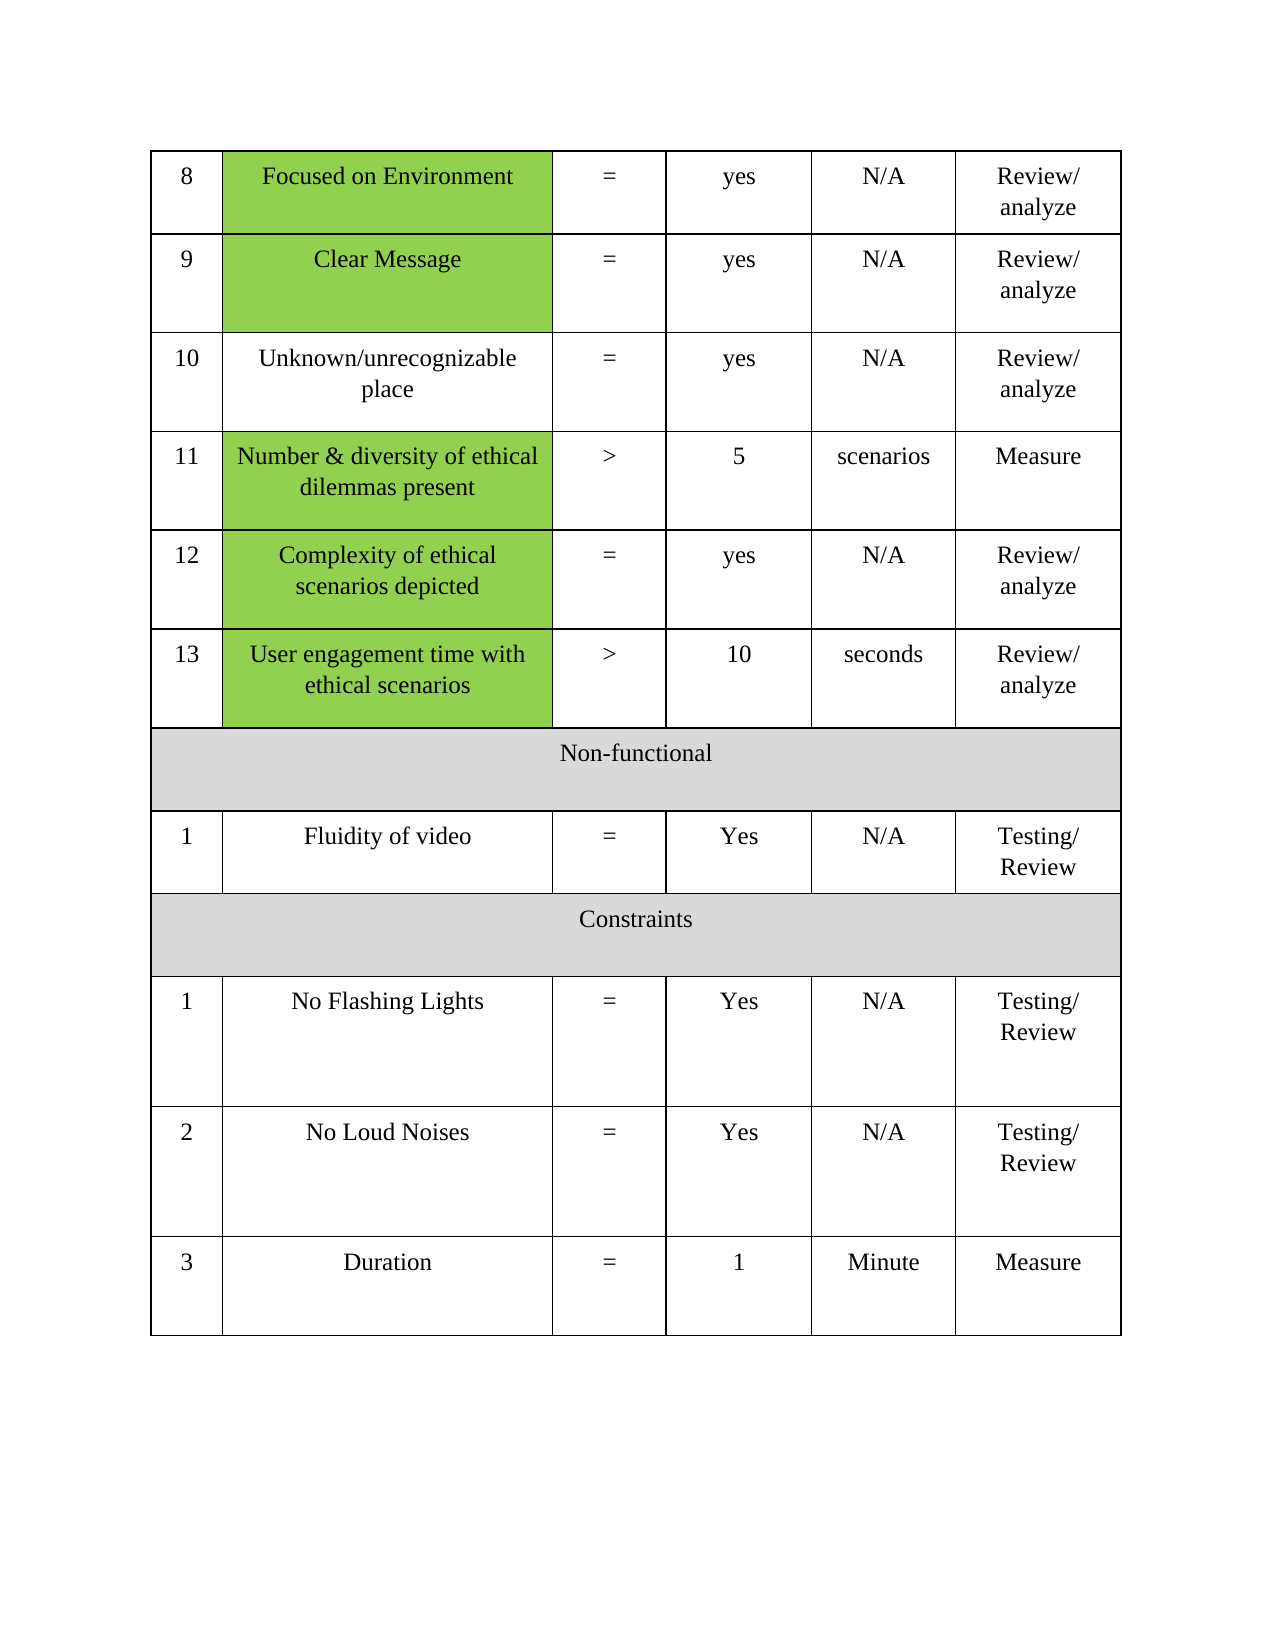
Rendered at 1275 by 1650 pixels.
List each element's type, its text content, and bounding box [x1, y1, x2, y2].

table_cell Fluidity of video [223, 812, 552, 893]
table_cell 1 [152, 977, 222, 1106]
table_cell = [553, 977, 665, 1106]
table_cell Testing/Review [956, 812, 1120, 893]
table_cell Yes [667, 1107, 811, 1236]
table_cell 10 [152, 333, 222, 431]
table_cell Minute [812, 1237, 955, 1335]
table_cell Review/ analyze [956, 531, 1120, 628]
table_cell Duration [223, 1237, 552, 1335]
table_cell 9 [152, 235, 222, 332]
table_cell = [553, 531, 665, 628]
table_cell Non-functional [152, 729, 1120, 810]
table_cell scenarios [812, 432, 955, 529]
table_cell User engagement time with ethical scenarios [223, 630, 552, 727]
table_cell yes [667, 152, 811, 233]
table_cell Review/ analyze [956, 630, 1120, 727]
table_cell 1 [152, 812, 222, 893]
table_cell 2 [152, 1107, 222, 1236]
table_cell = [553, 812, 665, 893]
table_cell N/A [812, 812, 955, 893]
table_cell = [553, 333, 665, 431]
table_cell Review/ analyze [956, 235, 1120, 332]
table_cell Review/ analyze [956, 152, 1120, 233]
table_cell N/A [812, 333, 955, 431]
table_cell 3 [152, 1237, 222, 1335]
table_cell 12 [152, 531, 222, 628]
table_cell Testing/Review [956, 1107, 1120, 1236]
table_cell 10 [667, 630, 811, 727]
table_cell Yes [667, 977, 811, 1106]
table_cell yes [667, 333, 811, 431]
table_cell > [553, 432, 665, 529]
table_cell Yes [667, 812, 811, 893]
table_cell = [553, 1107, 665, 1236]
table_cell 1 [667, 1237, 811, 1335]
table_cell Clear Message [223, 235, 552, 332]
table_cell = [553, 1237, 665, 1335]
table_cell yes [667, 235, 811, 332]
table_cell No Flashing Lights [223, 977, 552, 1106]
table_cell 11 [152, 432, 222, 529]
table_cell No Loud Noises [223, 1107, 552, 1236]
table_cell seconds [812, 630, 955, 727]
table_cell N/A [812, 977, 955, 1106]
table_cell N/A [812, 1107, 955, 1236]
table_cell N/A [812, 531, 955, 628]
table_cell > [553, 630, 665, 727]
table_cell = [553, 235, 665, 332]
table_cell 8 [152, 152, 222, 233]
table_cell Unknown/unrecognizable place [223, 333, 552, 431]
table_cell yes [667, 531, 811, 628]
table_cell Constraints [152, 894, 1120, 976]
table_cell N/A [812, 152, 955, 233]
table_cell N/A [812, 235, 955, 332]
table_cell 5 [667, 432, 811, 529]
table_cell Measure [956, 432, 1120, 529]
table_cell Focused on Environment [223, 152, 552, 233]
table_cell Review/ analyze [956, 333, 1120, 431]
table_cell Number & diversity of ethical dilemmas present [223, 432, 552, 529]
table_cell Measure [956, 1237, 1120, 1335]
table_cell Complexity of ethical scenarios depicted [223, 531, 552, 628]
table_cell 13 [152, 630, 222, 727]
table_cell = [553, 152, 665, 233]
table_cell Testing/Review [956, 977, 1120, 1106]
